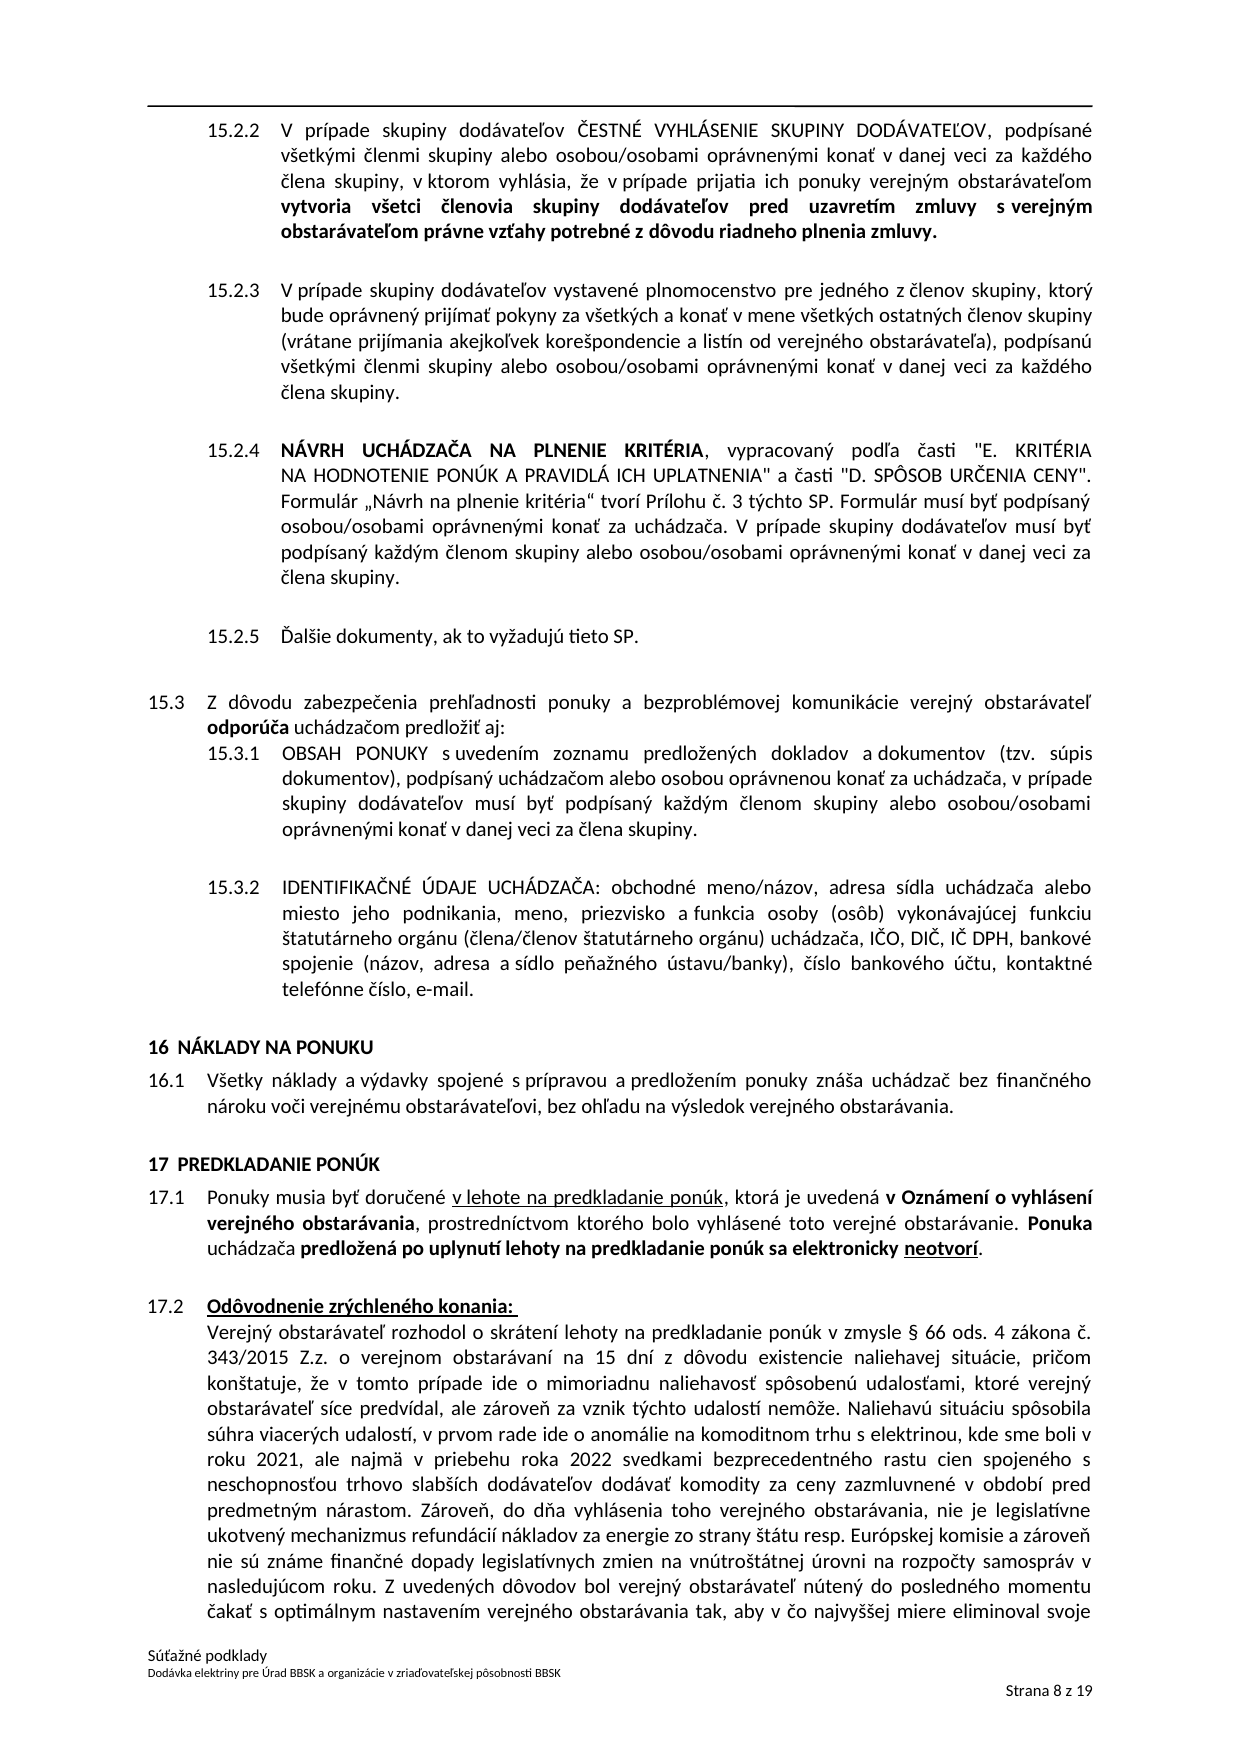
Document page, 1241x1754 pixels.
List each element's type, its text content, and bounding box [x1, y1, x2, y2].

list V prípade skupiny dodávateľov vystavené plnomocenstvo pre jedného z členov skupiny, ktorý bude oprávnený prijímať pokyny za všetkých a konať v mene všetkých ostatných členov skupiny (vrátane prijímania akejkoľvek korešpondencie a listín od verejného obstarávateľa), podpísanú všetkými členmi skupiny alebo osobou/osobami oprávnenými konať v danej veci za každého člena skupiny. [207, 277, 1092, 404]
list V prípade skupiny dodávateľov čestné vyhlásenie skupiny dodávateľov, podpísané všetkými členmi skupiny alebo osobou/osobami oprávnenými konať v danej veci za každého člena skupiny, v ktorom vyhlásia, že v prípade prijatia ich ponuky verejným obstarávateľom vytvoria všetci členovia skupiny dodávateľov pred uzavretím zmluvy s verejným obstarávateľom právne vzťahy potrebné z dôvodu riadneho plnenia zmluvy. [207, 117, 1092, 244]
list NÁKLADY NA PONUKU [148, 1034, 1092, 1060]
list identifikačné údaje uchádzača: obchodné meno/názov, adresa sídla uchádzača alebo miesto jeho podnikania, meno, priezvisko a funkcia osoby (osôb) vykonávajúcej funkciu štatutárneho orgánu (člena/členov štatutárneho orgánu) uchádzača, IČO, DIČ, IČ DPH, bankové spojenie (názov, adresa a sídlo peňažného ústavu/banky), číslo bankového účtu, kontaktné telefónne číslo, e-mail. [207, 874, 1092, 1001]
list PREDKLADANIE PONÚK [148, 1151, 1092, 1177]
list Obsah ponuky s uvedením zoznamu predložených dokladov a dokumentov (tzv. súpis dokumentov), podpísaný uchádzačom alebo osobou oprávnenou konať za uchádzača, v prípade skupiny dodávateľov musí byť podpísaný každým členom skupiny alebo osobou/osobami oprávnenými konať v danej veci za člena skupiny. [207, 740, 1092, 841]
list Ďalšie dokumenty, ak to vyžadujú tieto SP. [207, 623, 1092, 648]
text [207, 1319, 1092, 1624]
list Ponuky musia byť doručené v lehote na predkladanie ponúk, ktorá je uvedená v Oznámení o vyhlásení verejného obstarávania, prostredníctvom ktorého bolo vyhlásené toto verejné obstarávanie. Ponuka uchádzača predložená po uplynutí lehoty na predkladanie ponúk sa elektronicky neotvorí. [148, 1184, 1092, 1261]
list Odôvodnenie zrýchleného konania: [147, 1294, 1092, 1319]
list Všetky náklady a výdavky spojené s prípravou a predložením ponuky znáša uchádzač bez finančného nároku voči verejnému obstarávateľovi, bez ohľadu na výsledok verejného obstarávania. [148, 1067, 1092, 1118]
list Z dôvodu zabezpečenia prehľadnosti ponuky a bezproblémovej komunikácie verejný obstarávateľ odporúča uchádzačom predložiť aj: [148, 689, 1092, 740]
list NÁVRH UCHÁDZAČA NA PLNENIE KRITÉRIA, vypracovaný podľa časti "E. KRITÉRIA NA HODNOTENIE PONÚK A PRAVIDLÁ ICH UPLATNENIA" a časti "D. SPÔSOB URČENIA CENY". Formulár „Návrh na plnenie kritéria“ tvorí Prílohu č. 3 týchto SP. Formulár musí byť podpísaný osobou/osobami oprávnenými konať za uchádzača. V prípade skupiny dodávateľov musí byť podpísaný každým členom skupiny alebo osobou/osobami oprávnenými konať v danej veci za člena skupiny. [207, 437, 1092, 590]
